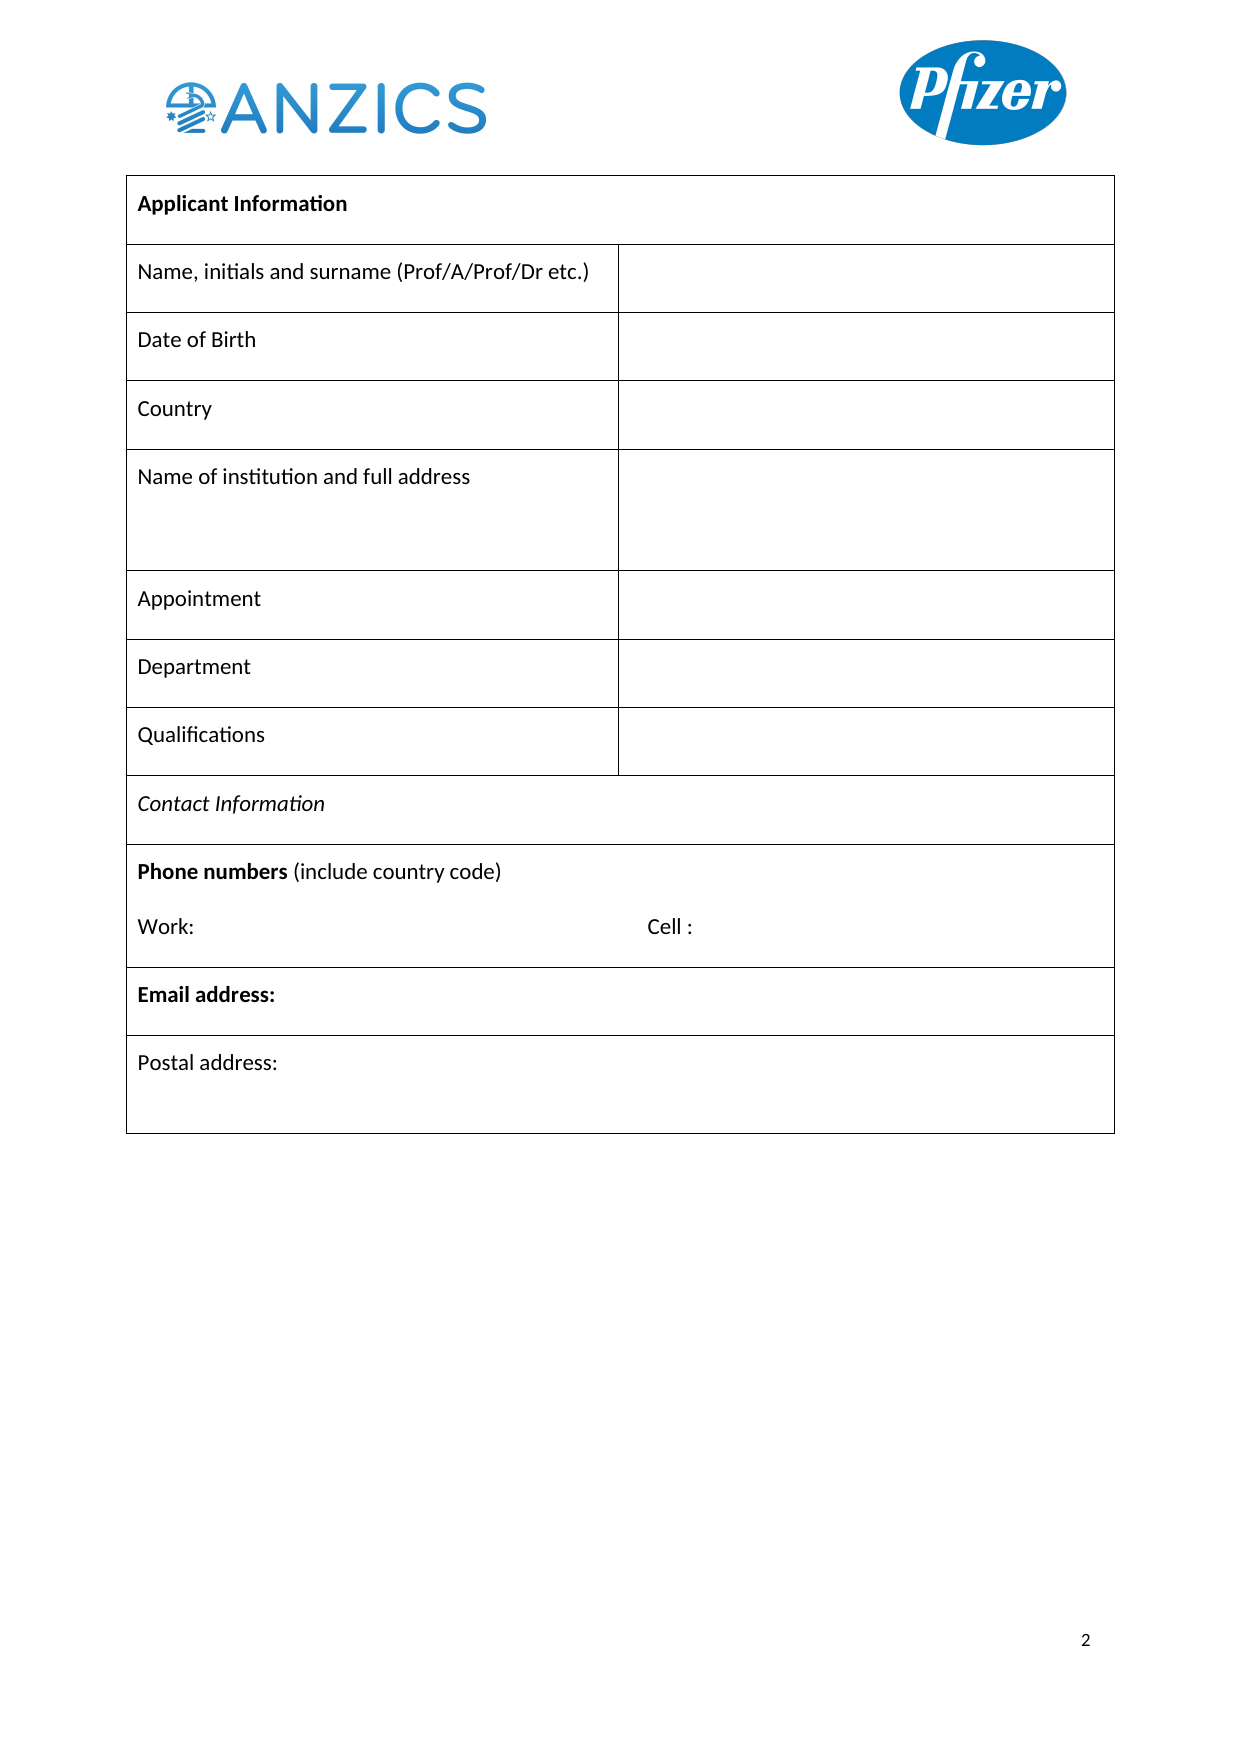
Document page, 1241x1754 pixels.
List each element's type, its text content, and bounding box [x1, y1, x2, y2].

table_cell Department [127, 640, 618, 707]
picture [896, 37, 1069, 149]
table_cell [619, 640, 1114, 707]
table_header Applicant Information [127, 176, 1114, 244]
table_cell [619, 450, 1114, 570]
table_cell [619, 708, 1114, 775]
table_cell Postal address: [127, 1036, 1114, 1133]
picture [150, 64, 502, 154]
table_cell Qualifications [127, 708, 618, 775]
table_cell [619, 381, 1114, 449]
table_cell Name of institution and full address [127, 450, 618, 570]
table_cell [619, 245, 1114, 312]
table_cell [619, 313, 1114, 380]
table_cell Name, initials and surname (Prof/A/Prof/Dr etc.) [127, 245, 618, 312]
table_cell Phone numbers (include country code) Work: Cell : [127, 845, 1114, 967]
table_cell [619, 571, 1114, 639]
table_cell Date of Birth [127, 313, 618, 380]
table_cell Appointment [127, 571, 618, 639]
table_cell Country [127, 381, 618, 449]
table_cell Contact Information [127, 776, 1114, 844]
table_cell Email address: [127, 968, 1114, 1035]
